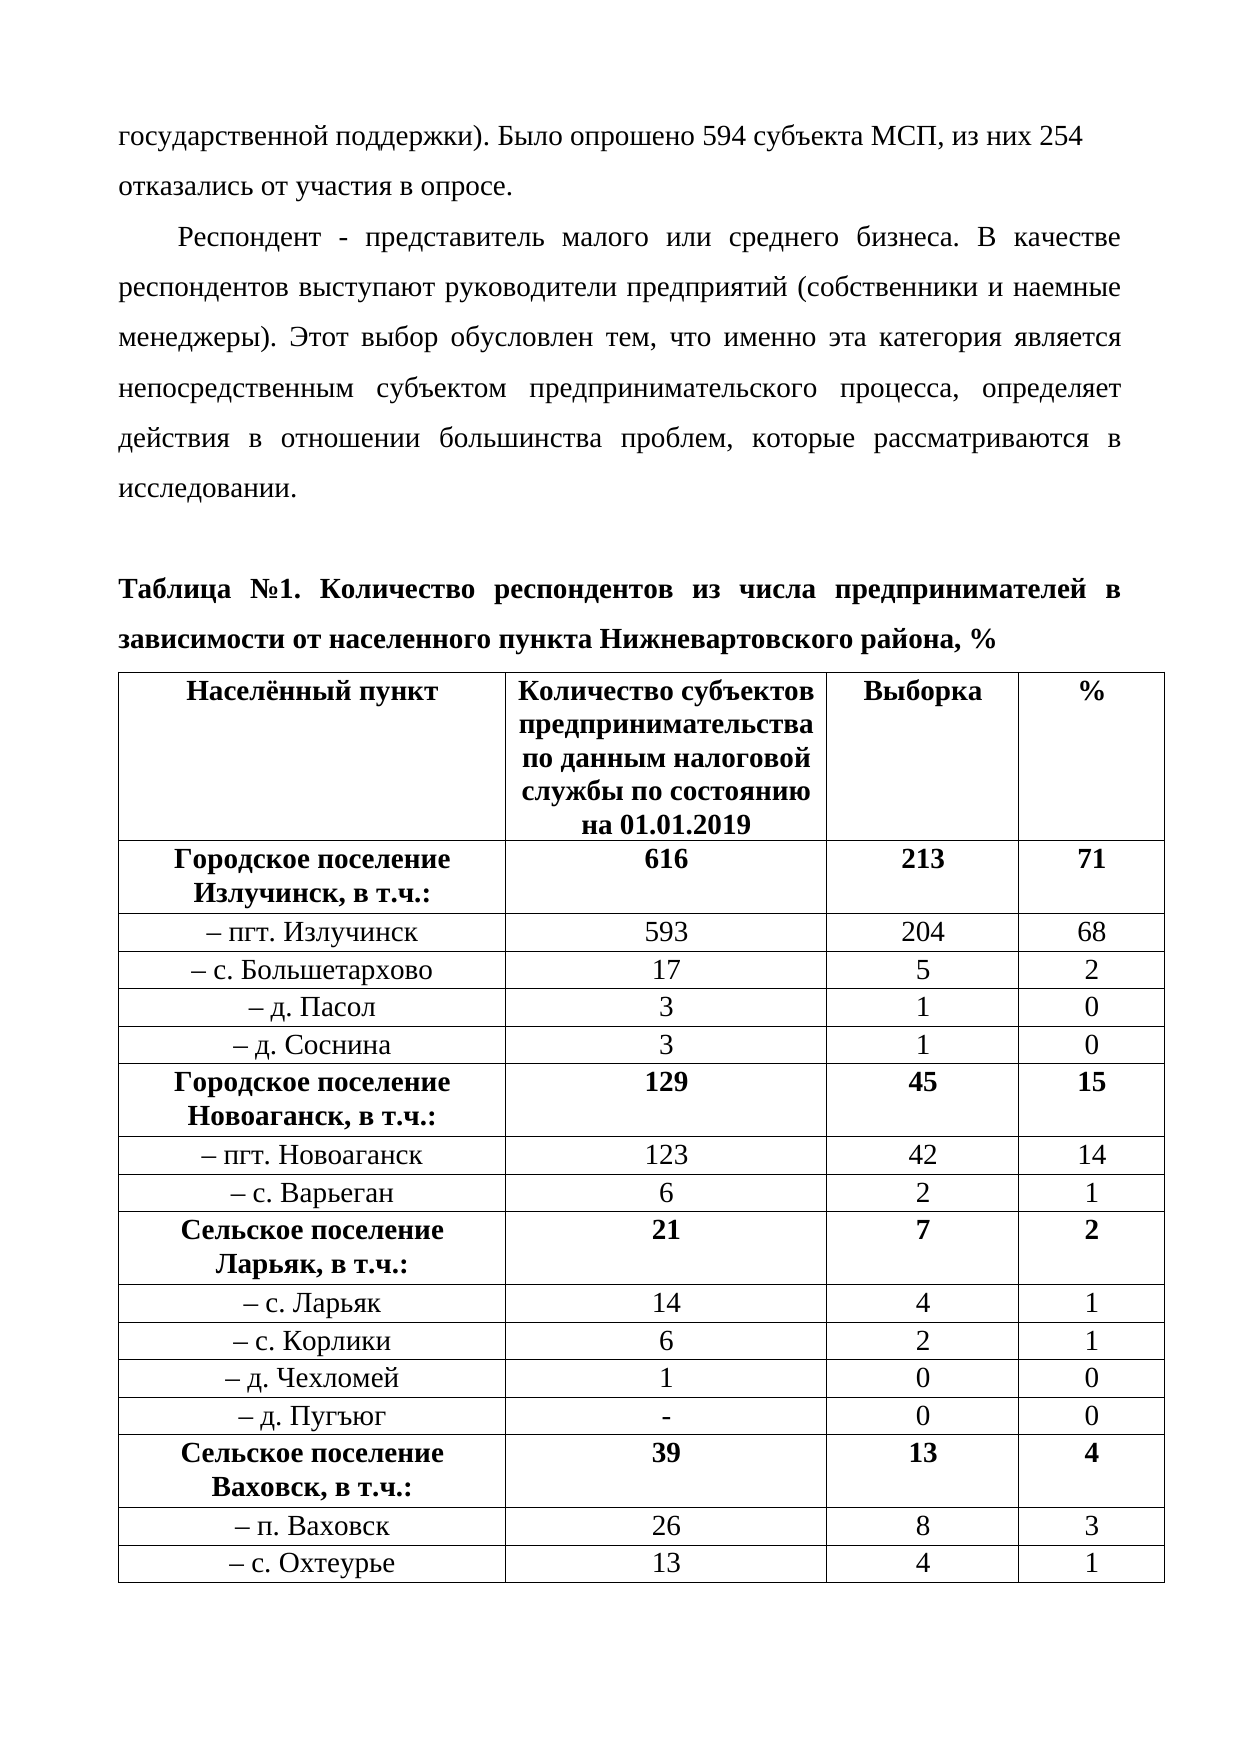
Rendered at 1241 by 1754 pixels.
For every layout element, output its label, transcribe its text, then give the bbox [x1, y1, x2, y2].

table_cell – с. Ларьяк [119, 1285, 505, 1322]
table_cell 0 [1019, 1360, 1164, 1397]
table_cell 26 [506, 1508, 826, 1544]
table_header Количество субъектов предпринимательства по данным налоговой службы по состоянию на 01.01.2019 [506, 673, 826, 840]
table_cell – д. Пугъюг [119, 1398, 505, 1434]
table_cell 213 [827, 841, 1018, 913]
table_cell – с. Большетархово [119, 952, 505, 988]
table_cell 1 [506, 1360, 826, 1397]
table_cell 2 [827, 1175, 1018, 1211]
table_header % [1019, 673, 1164, 840]
table_cell – пгт. Излучинск [119, 914, 505, 951]
table_cell 0 [1019, 1027, 1164, 1063]
table_cell 6 [506, 1323, 826, 1359]
table_cell Сельское поселение Ваховск, в т.ч.: [119, 1435, 505, 1507]
table_cell 1 [827, 1027, 1018, 1063]
table_cell 204 [827, 914, 1018, 951]
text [118, 118, 1122, 202]
table_cell 6 [506, 1175, 826, 1211]
table_cell 123 [506, 1137, 826, 1174]
table_cell 7 [827, 1212, 1018, 1284]
table_cell 21 [506, 1212, 826, 1284]
table_cell – пгт. Новоаганск [119, 1137, 505, 1174]
table_cell – д. Чехломей [119, 1360, 505, 1397]
table_cell Городское поселение Новоаганск, в т.ч.: [119, 1064, 505, 1136]
table_cell 1 [1019, 1323, 1164, 1359]
table_cell – с. Охтеурье [119, 1546, 505, 1582]
table_cell 3 [506, 1027, 826, 1063]
table_cell 616 [506, 841, 826, 913]
text Респондент - представитель малого или среднего бизнеса. В качестве респондентов выступают руководители предприятий (собственники и наемные менеджеры). Этот выбор обусловлен тем, что именно эта категория является непосредственным субъектом предпринимательского процесса, определяет действия в отношении большинства проблем, которые рассматриваются в исследовании. [118, 219, 1122, 504]
table_cell 0 [1019, 1398, 1164, 1434]
table_cell 2 [1019, 1212, 1164, 1284]
table_cell 14 [1019, 1137, 1164, 1174]
table_header Выборка [827, 673, 1018, 840]
table_cell 4 [827, 1546, 1018, 1582]
table_cell 71 [1019, 841, 1164, 913]
table_cell 45 [827, 1064, 1018, 1136]
table_cell 5 [827, 952, 1018, 988]
table_cell 0 [827, 1398, 1018, 1434]
table_cell 14 [506, 1285, 826, 1322]
table_cell 1 [1019, 1546, 1164, 1582]
table_cell 68 [1019, 914, 1164, 951]
table_cell 8 [827, 1508, 1018, 1544]
table_cell Сельское поселение Ларьяк, в т.ч.: [119, 1212, 505, 1284]
table_cell 39 [506, 1435, 826, 1507]
table_cell – д. Соснина [119, 1027, 505, 1063]
table_cell 593 [506, 914, 826, 951]
table_cell 0 [1019, 989, 1164, 1026]
table_cell 1 [827, 989, 1018, 1026]
table_cell 3 [1019, 1508, 1164, 1544]
table_cell 13 [506, 1546, 826, 1582]
table_cell 1 [1019, 1175, 1164, 1211]
table_cell 42 [827, 1137, 1018, 1174]
table_cell 0 [827, 1360, 1018, 1397]
table_cell – с. Корлики [119, 1323, 505, 1359]
table_cell Городское поселение Излучинск, в т.ч.: [119, 841, 505, 913]
table_cell 3 [506, 989, 826, 1026]
table_cell 1 [1019, 1285, 1164, 1322]
table_cell 2 [827, 1323, 1018, 1359]
table_cell - [506, 1398, 826, 1434]
table_cell – п. Ваховск [119, 1508, 505, 1544]
table_header Населённый пункт [119, 673, 505, 840]
table_cell 4 [1019, 1435, 1164, 1507]
text Таблица №1. Количество респондентов из числа предпринимателей в зависимости от населенного пункта Нижневартовского района, % [118, 571, 1122, 655]
table_cell 15 [1019, 1064, 1164, 1136]
table_cell – д. Пасол [119, 989, 505, 1026]
table_cell 13 [827, 1435, 1018, 1507]
table_cell 129 [506, 1064, 826, 1136]
table_cell – с. Варьеган [119, 1175, 505, 1211]
table_cell 17 [506, 952, 826, 988]
table_cell 2 [1019, 952, 1164, 988]
table_cell 4 [827, 1285, 1018, 1322]
